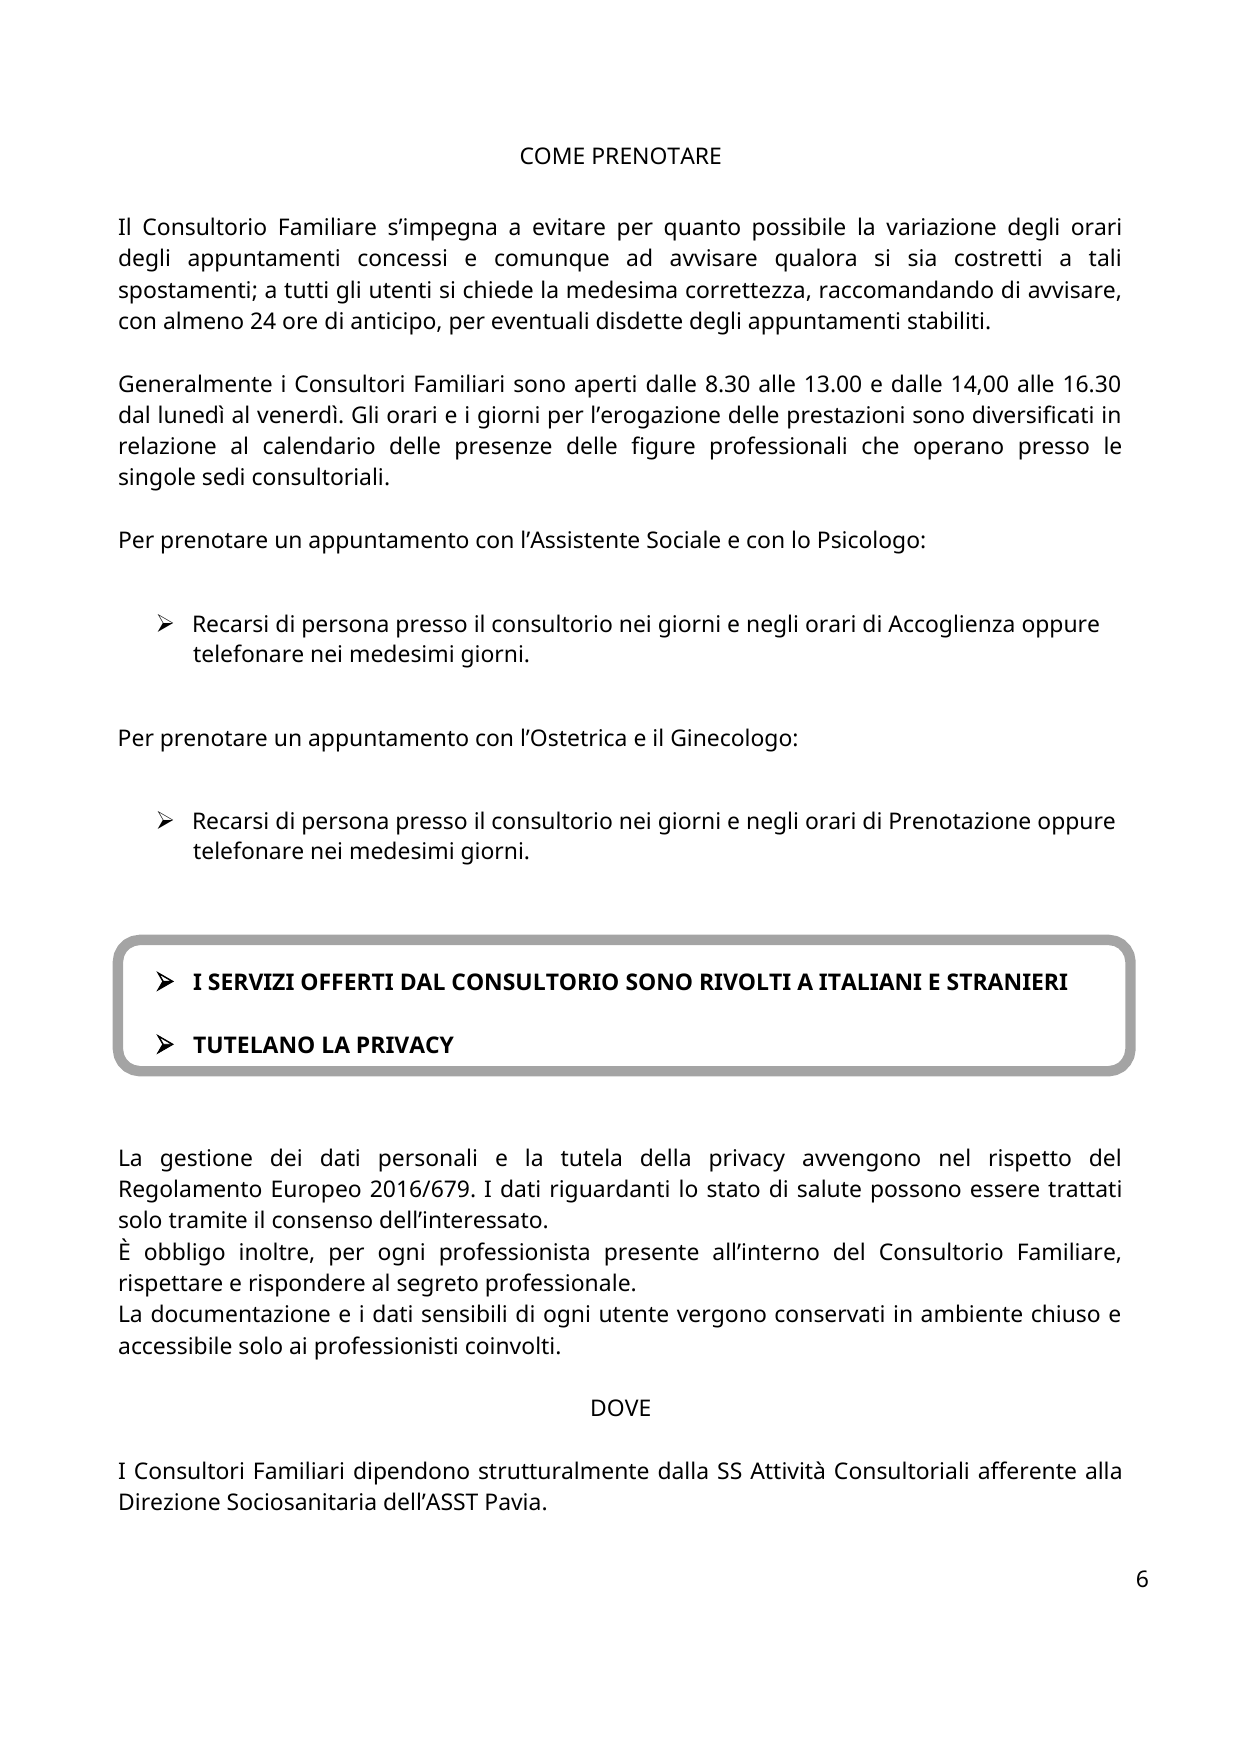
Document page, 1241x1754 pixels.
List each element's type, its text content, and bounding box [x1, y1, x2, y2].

text Per prenotare un appuntamento con l’Assistente Sociale e con lo Psicologo: [118, 524, 1123, 555]
text Il Consultorio Familiare s’impegna a evitare per quanto possibile la variazione degli orari degli appuntamenti concessi e comunque ad avvisare qualora si sia costretti a tali spostamenti; a tutti gli utenti si chiede la medesima correttezza, raccomandando di avvisare, con almeno 24 ore di anticipo, per eventuali disdette degli appuntamenti stabiliti. [118, 211, 1123, 336]
text Per prenotare un appuntamento con l’Ostetrica e il Ginecologo: [94, 722, 1123, 753]
text COME PRENOTARE [118, 139, 1123, 171]
list Recarsi di persona presso il consultorio nei giorni e negli orari di Prenotazione oppure telefonare nei medesimi giorni. [155, 805, 1123, 866]
list Recarsi di persona presso il consultorio nei giorni e negli orari di Accoglienza oppure telefonare nei medesimi giorni. [155, 608, 1123, 669]
text La documentazione e i dati sensibili di ogni utente vergono conservati in ambiente chiuso e accessibile solo ai professionisti coinvolti. [118, 1298, 1123, 1361]
text È obbligo inoltre, per ogni professionista presente all’interno del Consultorio Familiare, rispettare e rispondere al segreto professionale. [118, 1236, 1123, 1298]
text Generalmente i Consultori Familiari sono aperti dalle 8.30 alle 13.00 e dalle 14,00 alle 16.30 dal lunedì al venerdì. Gli orari e i giorni per l’erogazione delle prestazioni sono diversificati in relazione al calendario delle presenze delle figure professionali che operano presso le singole sedi consultoriali. [118, 368, 1123, 493]
text DOVE [118, 1392, 1123, 1423]
text La gestione dei dati personali e la tutela della privacy avvengono nel rispetto del Regolamento Europeo 2016/679. I dati riguardanti lo stato di salute possono essere trattati solo tramite il consenso dell’interessato. [118, 1142, 1123, 1236]
text I Consultori Familiari dipendono strutturalmente dalla SS Attività Consultoriali afferente alla Direzione Sociosanitaria dell’ASST Pavia. [118, 1455, 1123, 1517]
